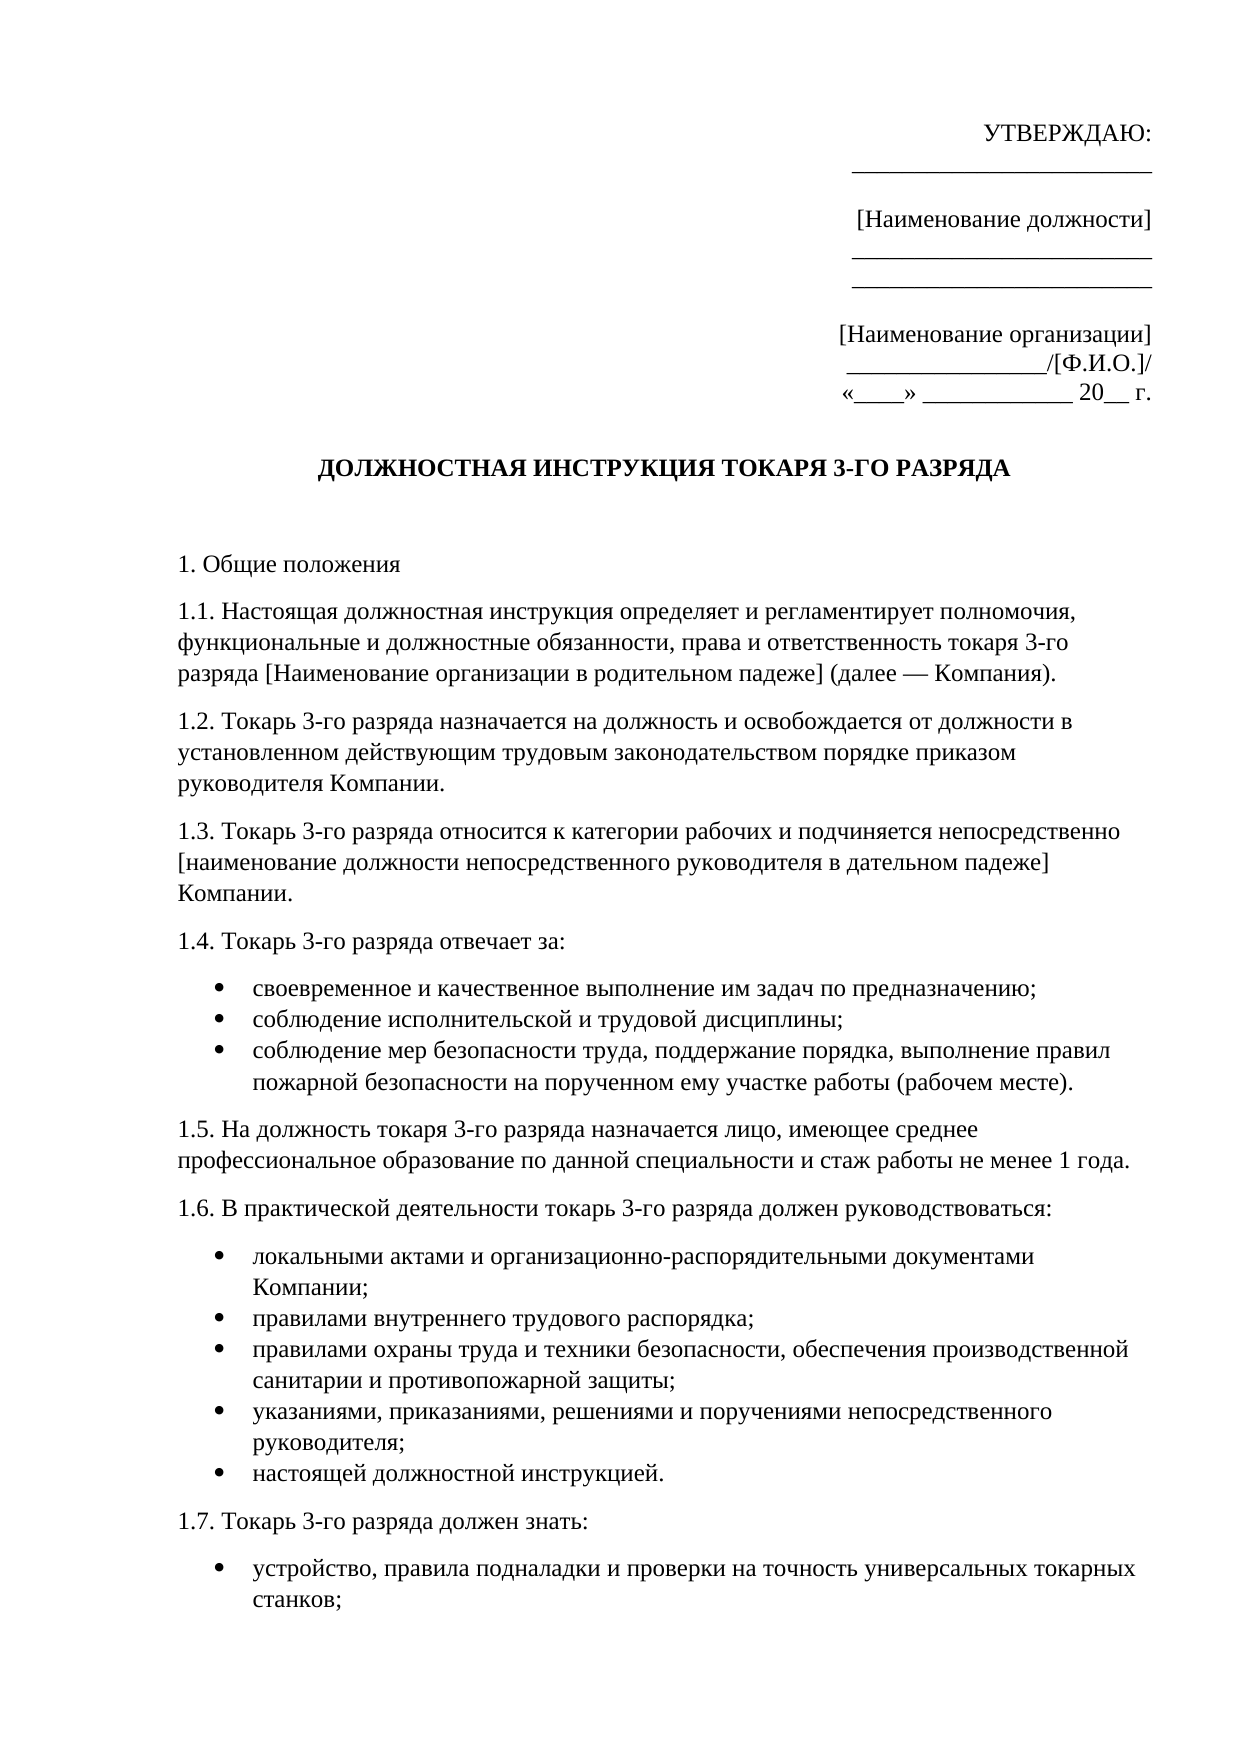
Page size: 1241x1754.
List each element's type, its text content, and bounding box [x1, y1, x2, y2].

text ________________________ [177, 147, 1152, 176]
text ________________________ [177, 233, 1152, 262]
list соблюдение мер безопасности труда, поддержание порядка, выполнение правил пожарной безопасности на порученном ему участке работы (рабочем месте). [215, 1036, 1152, 1095]
text УТВЕРЖДАЮ: [177, 118, 1152, 147]
text 1.4. Токарь 3-го разряда отвечает за: [177, 926, 1152, 954]
text 1.2. Токарь 3-го разряда назначается на должность и освобождается от должности в установленном действующим трудовым законодательством порядке приказом руководителя Компании. [177, 706, 1152, 797]
text «____» ____________ 20__ г. [177, 377, 1152, 406]
text [Наименование организации] [177, 319, 1152, 348]
list локальными актами и организационно-распорядительными документами Компании; [215, 1241, 1152, 1301]
text 1.3. Токарь 3-го разряда относится к категории рабочих и подчиняется непосредственно [наименование должности непосредственного руководителя в дательном падеже] Компании. [177, 816, 1152, 907]
text ________________________ [177, 262, 1152, 291]
list своевременное и качественное выполнение им задач по предназначению; [215, 973, 1152, 1002]
text ДОЛЖНОСТНАЯ ИНСТРУКЦИЯ ТОКАРЯ 3-ГО РАЗРЯДА [177, 453, 1152, 482]
list соблюдение исполнительской и трудовой дисциплины; [215, 1004, 1152, 1033]
text 1.7. Токарь 3-го разряда должен знать: [177, 1506, 1152, 1534]
list правилами охраны труда и техники безопасности, обеспечения производственной санитарии и противопожарной защиты; [215, 1334, 1152, 1394]
text 1.1. Настоящая должностная инструкция определяет и регламентирует полномочия, функциональные и должностные обязанности, права и ответственность токаря 3-го разряда [Наименование организации в родительном падеже] (далее — Компания). [177, 596, 1152, 687]
list правилами внутреннего трудового распорядка; [215, 1303, 1152, 1332]
list настоящей должностной инструкцией. [215, 1458, 1152, 1487]
text [Наименование должности] [177, 204, 1152, 233]
text 1.5. На должность токаря 3-го разряда назначается лицо, имеющее среднее профессиональное образование по данной специальности и стаж работы не менее 1 года. [177, 1114, 1152, 1174]
list устройство, правила подналадки и проверки на точность универсальных токарных станков; [215, 1553, 1152, 1613]
text 1.6. В практической деятельности токарь 3-го разряда должен руководствоваться: [177, 1193, 1152, 1222]
list указаниями, приказаниями, решениями и поручениями непосредственного руководителя; [215, 1396, 1152, 1456]
text ________________/[Ф.И.О.]/ [177, 348, 1152, 377]
text 1. Общие положения [177, 549, 1152, 577]
